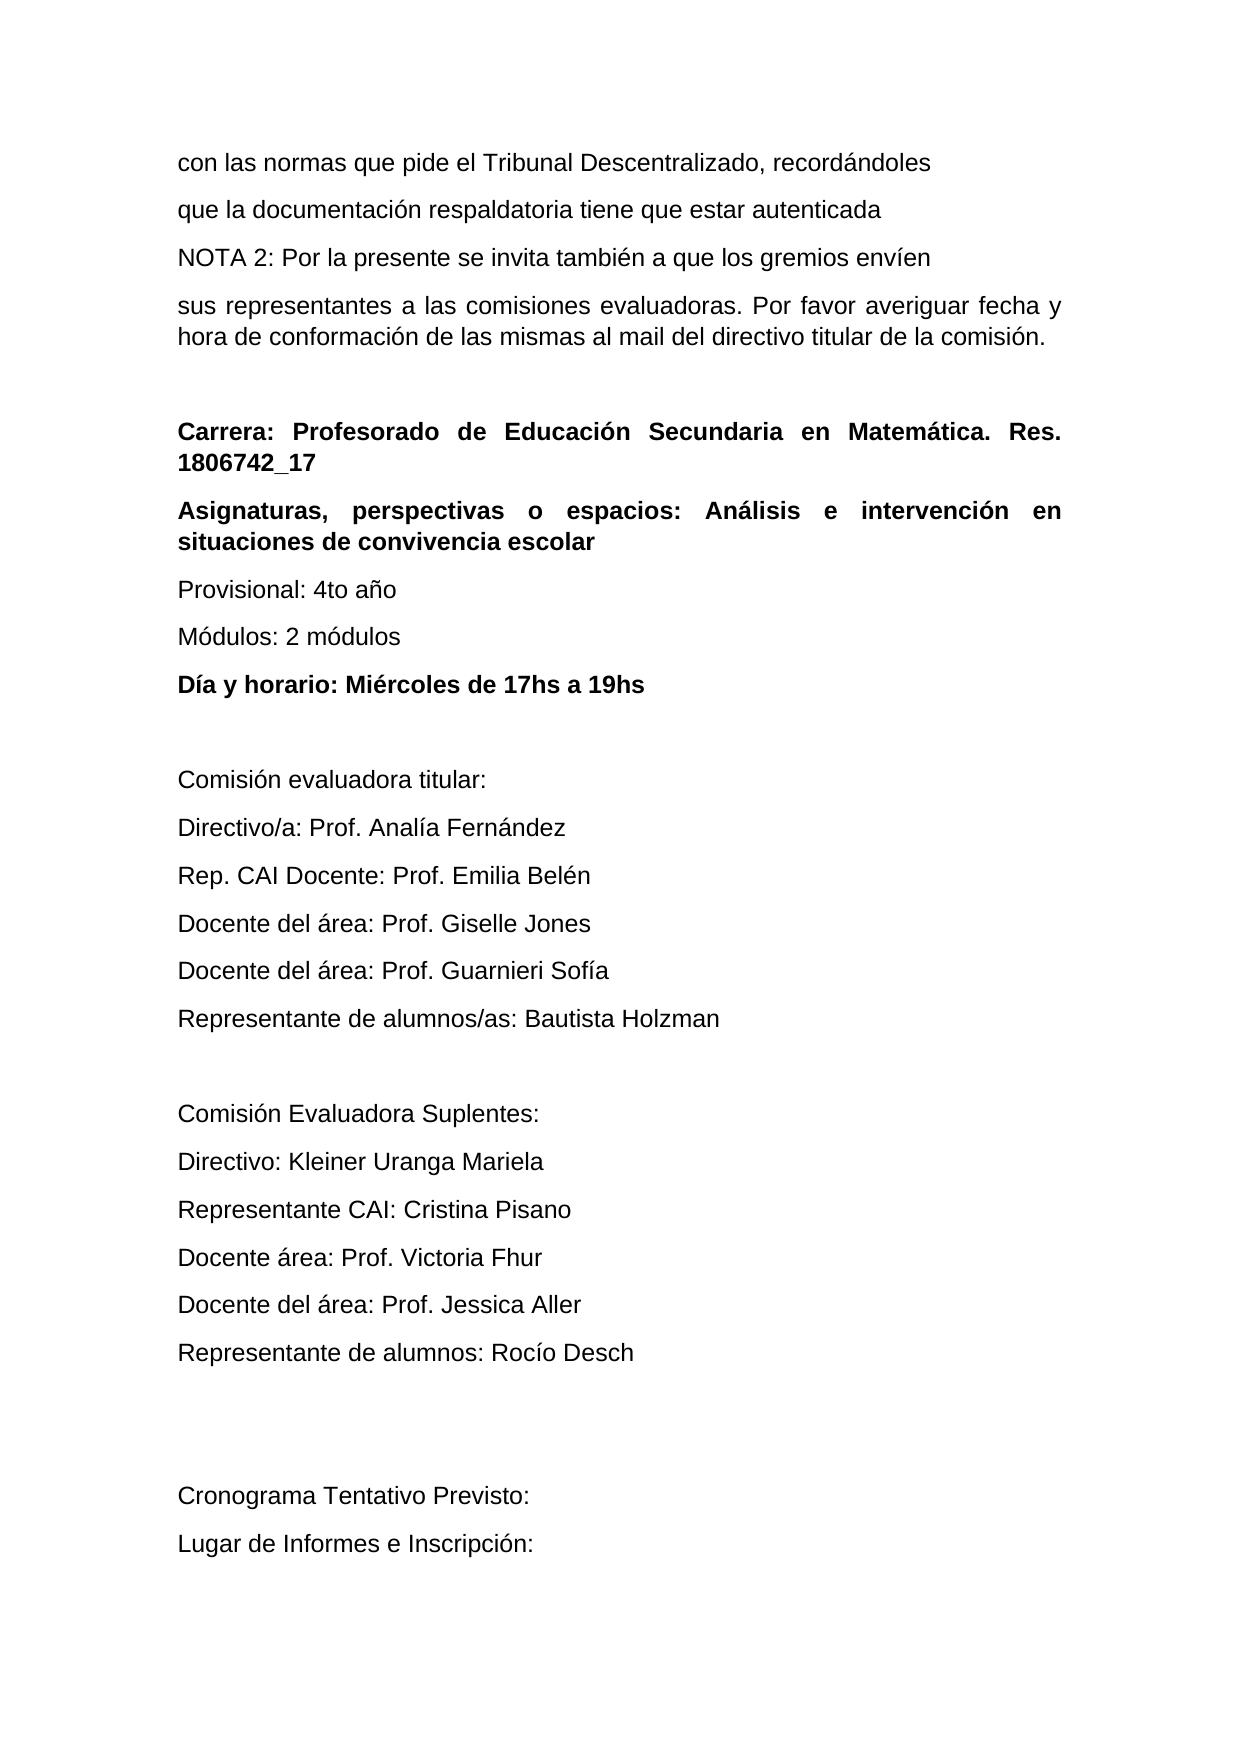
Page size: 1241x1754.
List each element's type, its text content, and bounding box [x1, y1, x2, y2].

text Carrera: Profesorado de Educación Secundaria en Matemática. Res. 1806742_17 [177, 417, 1063, 477]
text Docente del área: Prof. Jessica Aller [177, 1290, 1063, 1319]
text Representante CAI: Cristina Pisano [177, 1195, 1063, 1224]
text Comisión Evaluadora Suplentes: [177, 1099, 1063, 1128]
text Docente área: Prof. Victoria Fhur [177, 1243, 1063, 1271]
text Cronograma Tentativo Previsto: [177, 1481, 1063, 1510]
text Directivo: Kleiner Uranga Mariela [177, 1147, 1063, 1176]
text Rep. CAI Docente: Prof. Emilia Belén [177, 861, 1063, 890]
text Docente del área: Prof. Giselle Jones [177, 909, 1063, 937]
text NOTA 2: Por la presente se invita también a que los gremios envíen [177, 243, 1063, 272]
text sus representantes a las comisiones evaluadoras. Por favor averiguar fecha y hora de conformación de las mismas al mail del directivo titular de la comisión. [177, 291, 1063, 351]
text Representante de alumnos/as: Bautista Holzman [177, 1004, 1063, 1033]
text que la documentación respaldatoria tiene que estar autenticada [177, 195, 1063, 224]
text Lugar de Informes e Inscripción: [177, 1529, 1063, 1558]
text Docente del área: Prof. Guarnieri Sofía [177, 956, 1063, 985]
text Directivo/a: Prof. Analía Fernández [177, 813, 1063, 842]
text con las normas que pide el Tribunal Descentralizado, recordándoles [177, 148, 1063, 176]
text Comisión evaluadora titular: [177, 766, 1063, 794]
text Representante de alumnos: Rocío Desch [177, 1338, 1063, 1367]
text Módulos: 2 módulos [177, 622, 1063, 651]
text Día y horario: Miércoles de 17hs a 19hs [177, 670, 1063, 699]
text Asignaturas, perspectivas o espacios: Análisis e intervención en situaciones de convivencia escolar [177, 496, 1063, 556]
text Provisional: 4to año [177, 575, 1063, 603]
